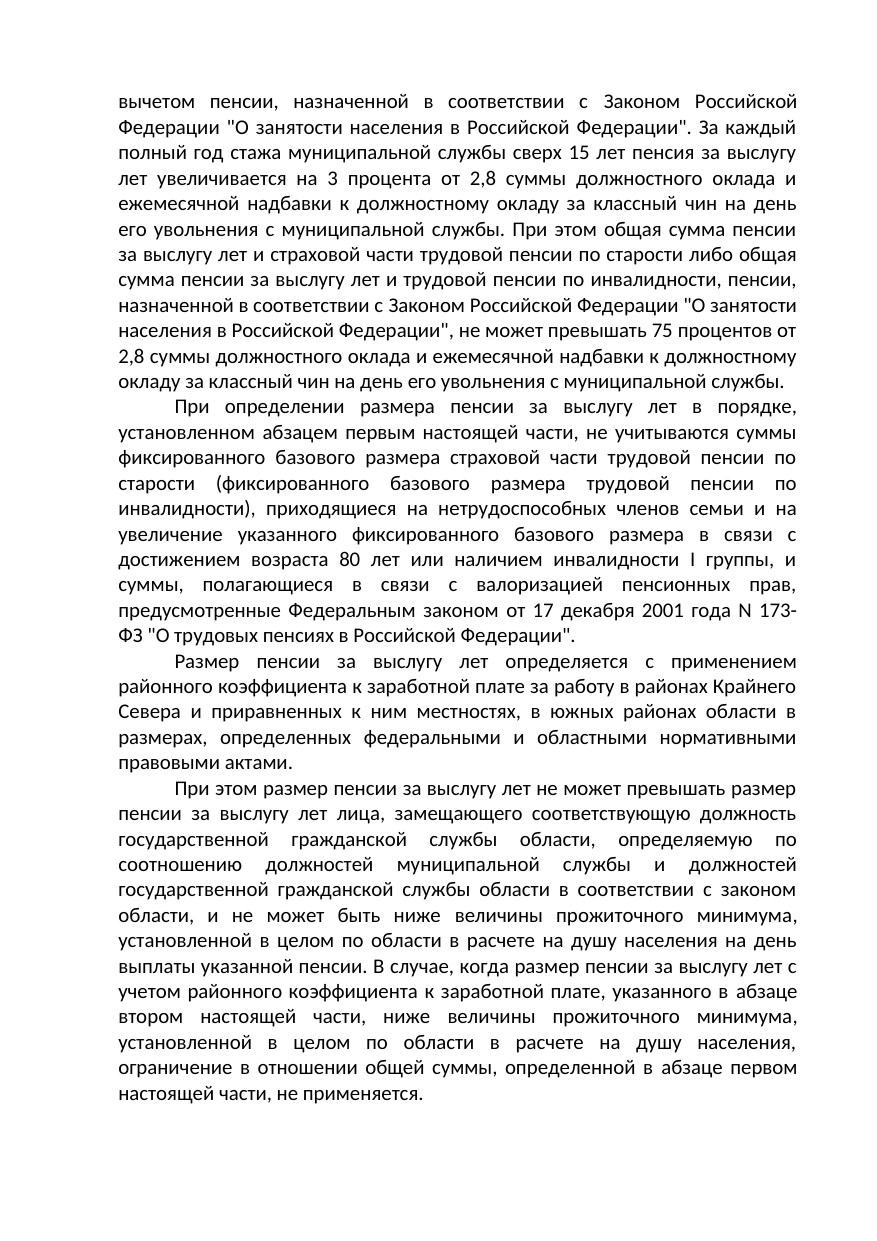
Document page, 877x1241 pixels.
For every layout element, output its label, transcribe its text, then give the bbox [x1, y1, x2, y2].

text При этом размер пенсии за выслугу лет не может превышать размер пенсии за выслугу лет лица, замещающего соответствующую должность государственной гражданской службы области, определяемую по соотношению должностей муниципальной службы и должностей государственной гражданской службы области в соответствии с законом области, и не может быть ниже величины прожиточного минимума, установленной в целом по области в расчете на душу населения на день выплаты указанной пенсии. В случае, когда размер пенсии за выслугу лет с учетом районного коэффициента к заработной плате, указанного в абзаце втором настоящей части, ниже величины прожиточного минимума, установленной в целом по области в расчете на душу населения, ограничение в отношении общей суммы, определенной в абзаце первом настоящей части, не применяется. [118, 775, 797, 1105]
text При определении размера пенсии за выслугу лет в порядке, установленном абзацем первым настоящей части, не учитываются суммы фиксированного базового размера страховой части трудовой пенсии по старости (фиксированного базового размера трудовой пенсии по инвалидности), приходящиеся на нетрудоспособных членов семьи и на увеличение указанного фиксированного базового размера в связи с достижением возраста 80 лет или наличием инвалидности I группы, и суммы, полагающиеся в связи с валоризацией пенсионных прав, предусмотренные Федеральным законом от 17 декабря 2001 года N 173-ФЗ "О трудовых пенсиях в Российской Федерации". [118, 394, 797, 648]
text Размер пенсии за выслугу лет определяется с применением районного коэффициента к заработной плате за работу в районах Крайнего Севера и приравненных к ним местностях, в южных районах области в размерах, определенных федеральными и областными нормативными правовыми актами. [118, 648, 797, 775]
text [118, 89, 797, 394]
